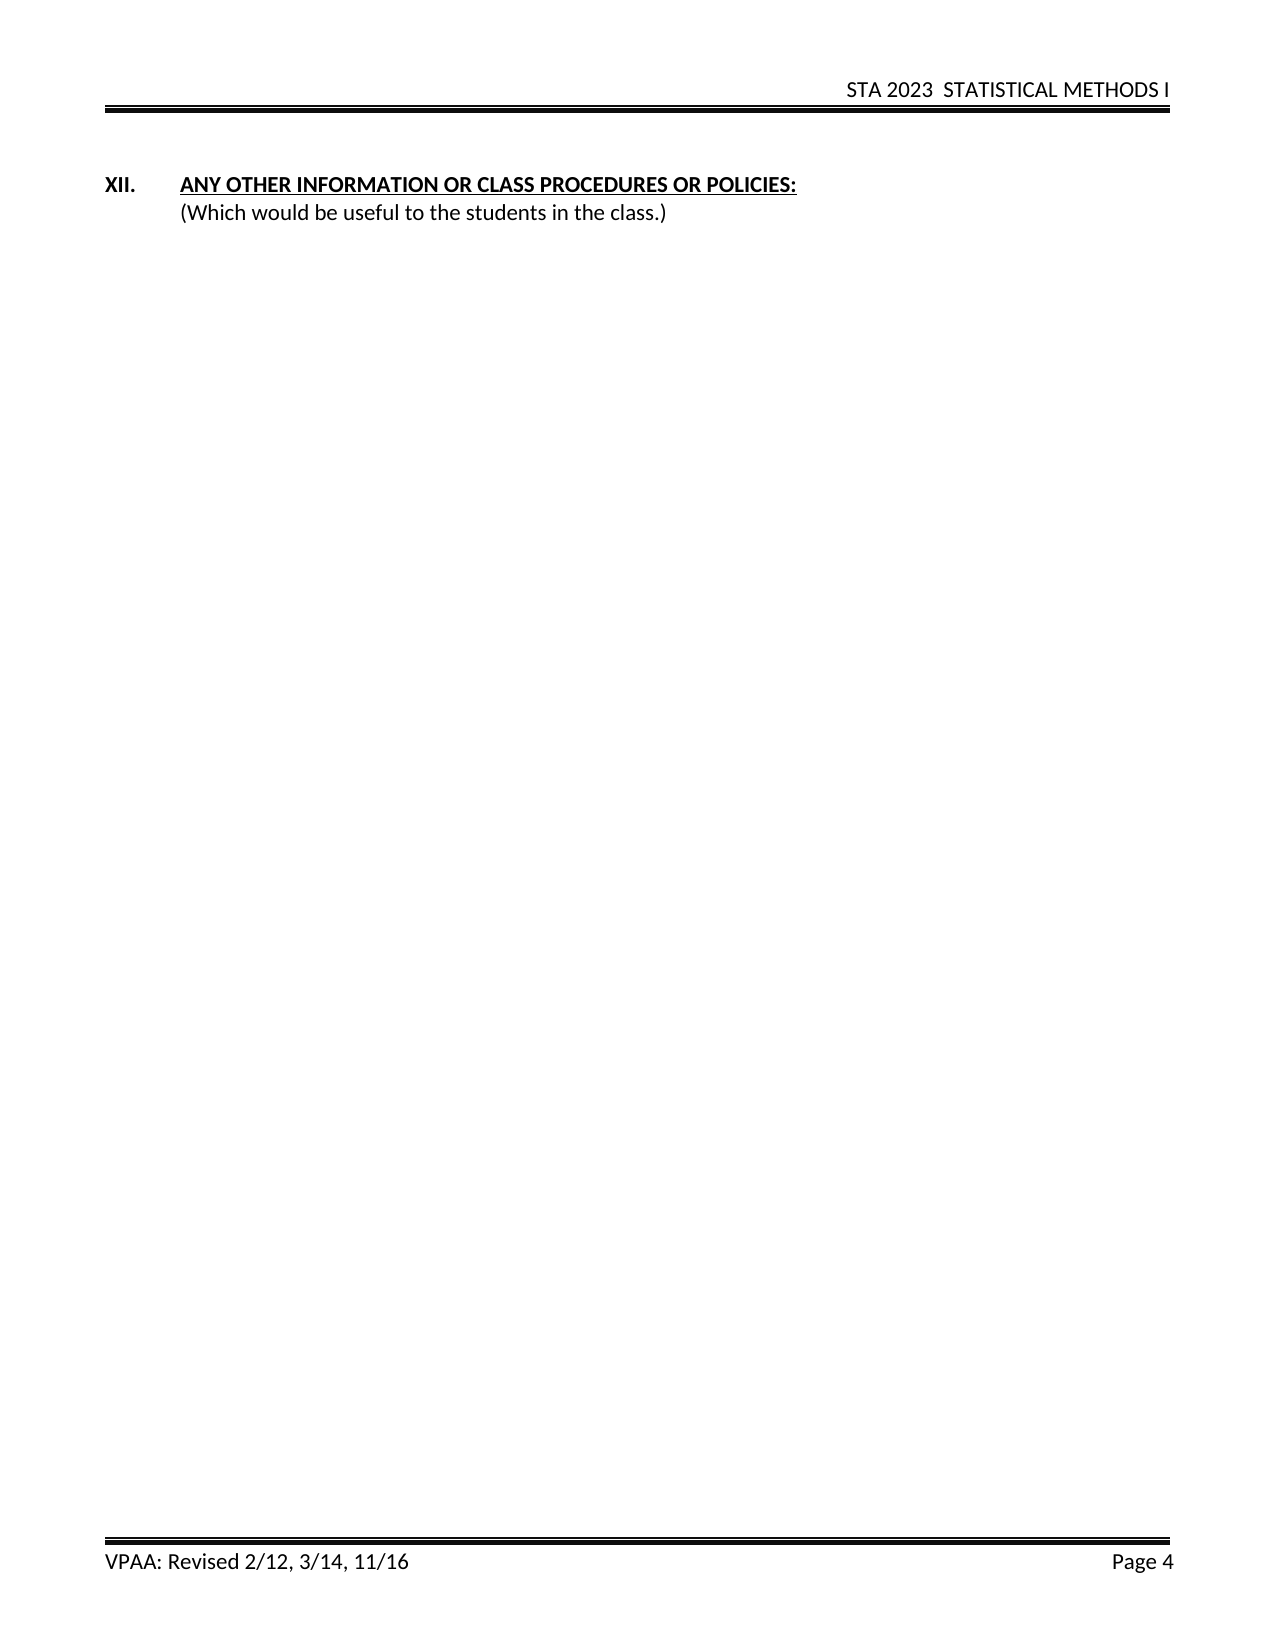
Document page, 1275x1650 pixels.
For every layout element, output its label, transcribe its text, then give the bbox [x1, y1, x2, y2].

list ANY OTHER INFORMATION OR CLASS PROCEDURES OR POLICIES: [105, 170, 1170, 198]
text (Which would be useful to the students in the class.) [180, 198, 1170, 226]
